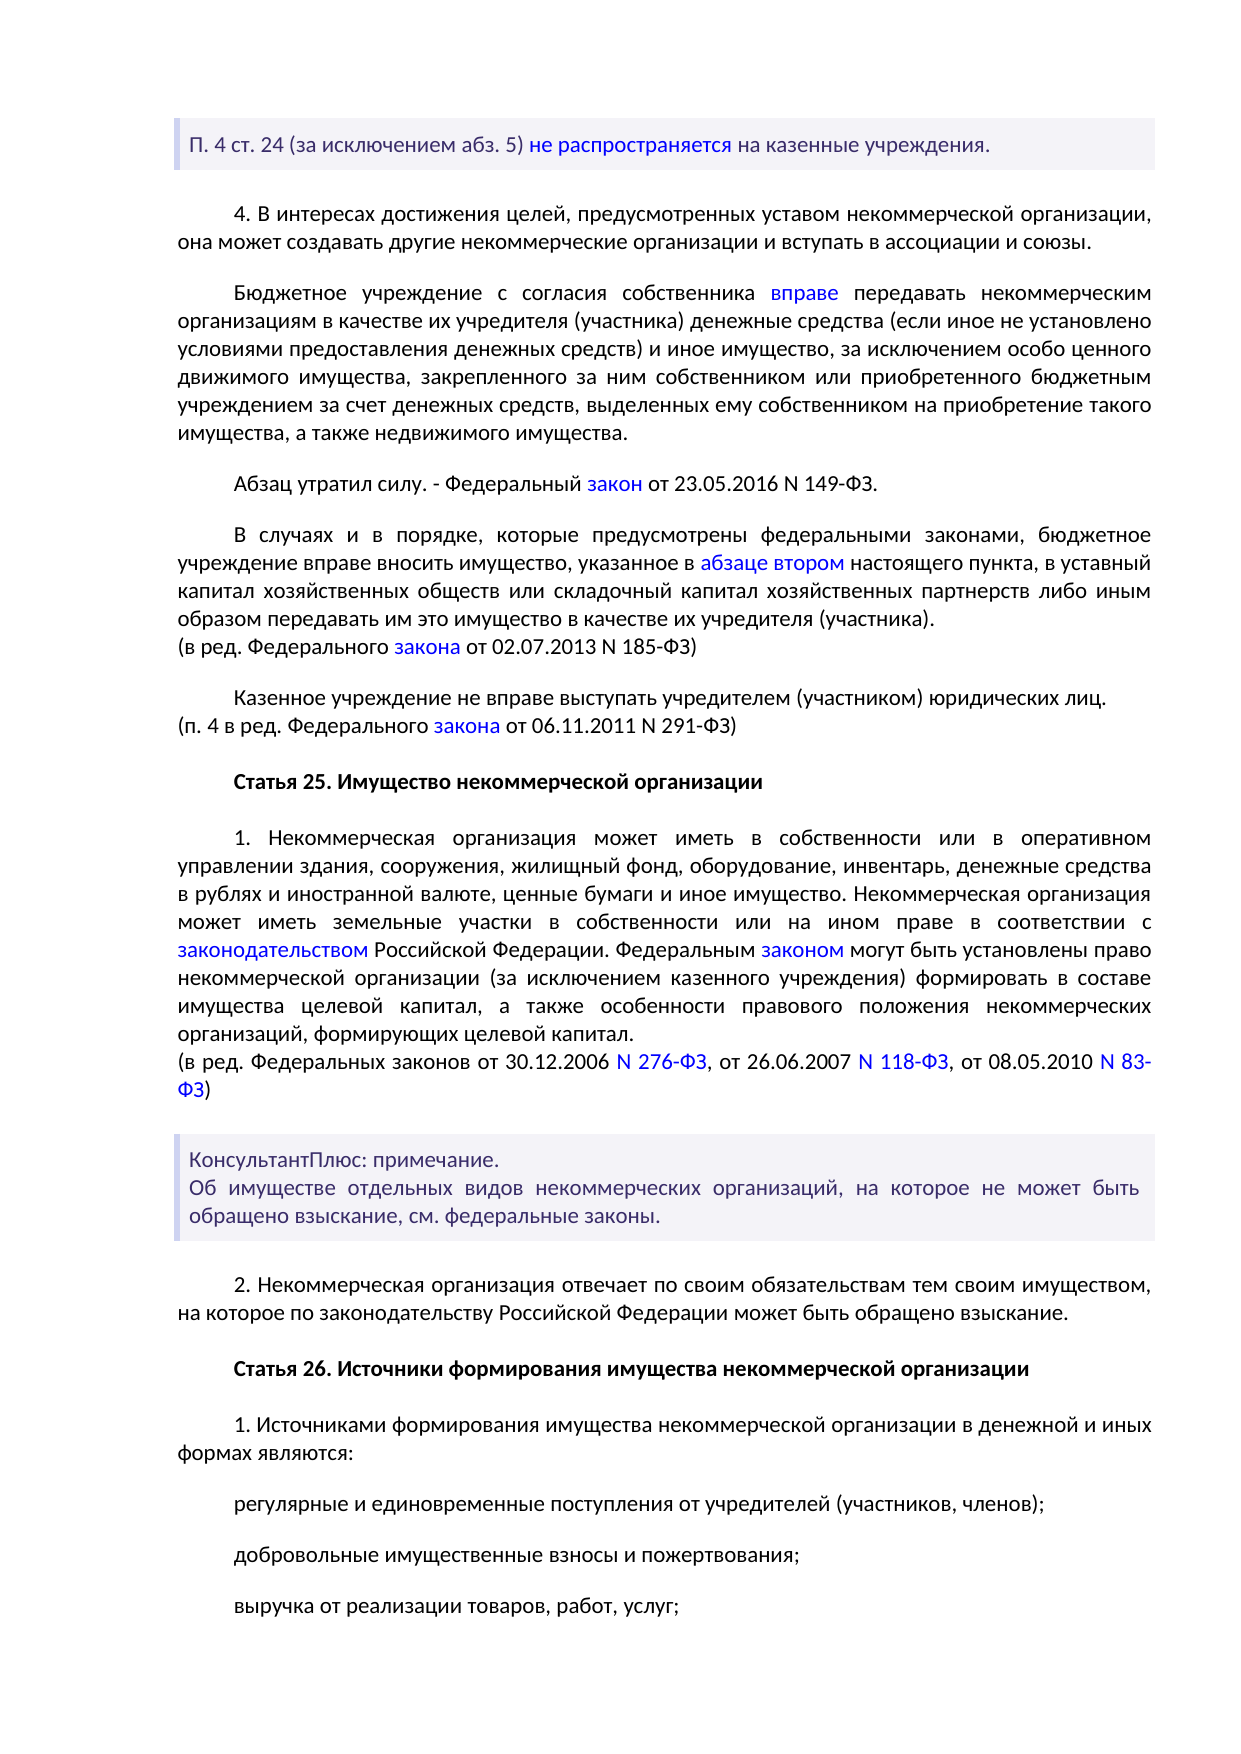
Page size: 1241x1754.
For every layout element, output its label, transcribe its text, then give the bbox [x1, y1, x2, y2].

table_header КонсультантПлюс: примечание. Об имуществе отдельных видов некоммерческих организаций, на которое не может быть обращено взыскание, см. федеральные законы. [180, 1134, 1149, 1241]
text 2. Некоммерческая организация отвечает по своим обязательствам тем своим имуществом, на которое по законодательству Российской Федерации может быть обращено взыскание. [177, 1270, 1152, 1326]
text Абзац утратил силу. - Федеральный закон от 23.05.2016 N 149-ФЗ. [177, 469, 1152, 497]
title Статья 26. Источники формирования имущества некоммерческой организации [177, 1354, 1152, 1382]
text (в ред. Федерального закона от 02.07.2013 N 185-ФЗ) [177, 632, 1152, 660]
text Бюджетное учреждение с согласия собственника вправе передавать некоммерческим организациям в качестве их учредителя (участника) денежные средства (если иное не установлено условиями предоставления денежных средств) и иное имущество, за исключением особо ценного движимого имущества, закрепленного за ним собственником или приобретенного бюджетным учреждением за счет денежных средств, выделенных ему собственником на приобретение такого имущества, а также недвижимого имущества. [177, 278, 1152, 446]
text 1. Некоммерческая организация может иметь в собственности или в оперативном управлении здания, сооружения, жилищный фонд, оборудование, инвентарь, денежные средства в рублях и иностранной валюте, ценные бумаги и иное имущество. Некоммерческая организация может иметь земельные участки в собственности или на ином праве в соответствии с законодательством Российской Федерации. Федеральным законом могут быть установлены право некоммерческой организации (за исключением казенного учреждения) формировать в составе имущества целевой капитал, а также особенности правового положения некоммерческих организаций, формирующих целевой капитал. [177, 823, 1152, 1047]
text добровольные имущественные взносы и пожертвования; [177, 1540, 1152, 1568]
text В случаях и в порядке, которые предусмотрены федеральными законами, бюджетное учреждение вправе вносить имущество, указанное в абзаце втором настоящего пункта, в уставный капитал хозяйственных обществ или складочный капитал хозяйственных партнерств либо иным образом передавать им это имущество в качестве их учредителя (участника). [177, 520, 1152, 632]
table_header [180, 118, 1149, 170]
text (п. 4 в ред. Федерального закона от 06.11.2011 N 291-ФЗ) [177, 711, 1152, 739]
text (в ред. Федеральных законов от 30.12.2006 N 276-ФЗ, от 26.06.2007 N 118-ФЗ, от 08.05.2010 N 83-ФЗ) [177, 1047, 1152, 1103]
text выручка от реализации товаров, работ, услуг; [177, 1591, 1152, 1619]
text регулярные и единовременные поступления от учредителей (участников, членов); [177, 1489, 1152, 1517]
title Статья 25. Имущество некоммерческой организации [177, 767, 1152, 795]
text 1. Источниками формирования имущества некоммерческой организации в денежной и иных формах являются: [177, 1410, 1152, 1466]
text 4. В интересах достижения целей, предусмотренных уставом некоммерческой организации, она может создавать другие некоммерческие организации и вступать в ассоциации и союзы. [177, 199, 1152, 255]
text Казенное учреждение не вправе выступать учредителем (участником) юридических лиц. [177, 683, 1152, 711]
